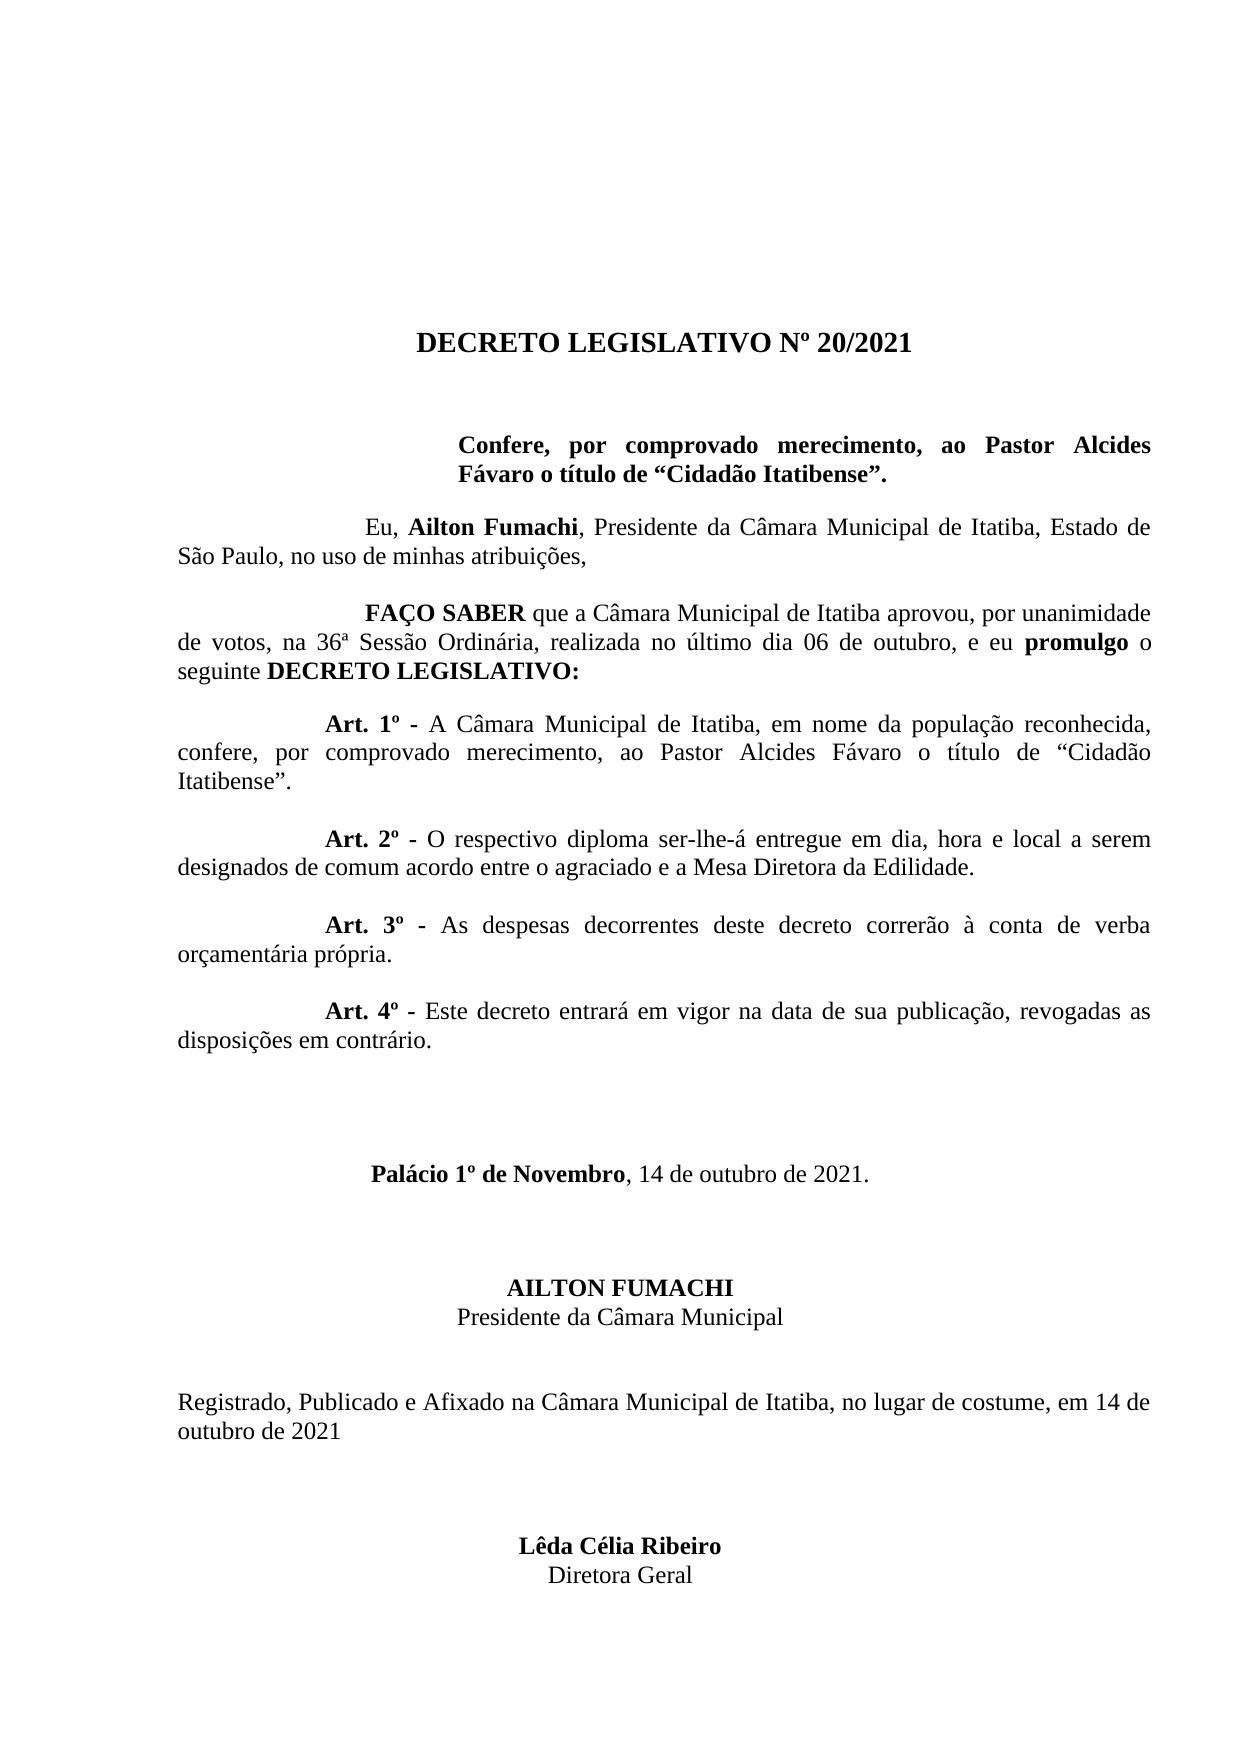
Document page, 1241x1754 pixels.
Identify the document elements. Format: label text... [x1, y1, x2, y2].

text Art. 1º - A Câmara Municipal de Itatiba, em nome da população reconhecida, confere, por comprovado merecimento, ao Pastor Alcides Fávaro o título de “Cidadão Itatibense”. [177, 709, 1152, 795]
text Art. 3º - As despesas decorrentes deste decreto correrão à conta de verba orçamentária própria. [177, 910, 1152, 967]
text FAÇO SABER que a Câmara Municipal de Itatiba aprovou, por unanimidade de votos, na 36ª Sessão Ordinária, realizada no último dia 06 de outubro, e eu promulgo o seguinte DECRETO LEGISLATIVO: [177, 598, 1152, 685]
text Eu, Ailton Fumachi, Presidente da Câmara Municipal de Itatiba, Estado de São Paulo, no uso de minhas atribuições, [177, 512, 1152, 570]
text Confere, por comprovado merecimento, ao Pastor Alcides Fávaro o título de “Cidadão Itatibense”. [458, 431, 1152, 488]
text Presidente da Câmara Municipal [0, 1302, 1240, 1331]
text Art. 4º - Este decreto entrará em vigor na data de sua publicação, revogadas as disposições em contrário. [177, 996, 1152, 1054]
text DECRETO LEGISLATIVO Nº 20/2021 [177, 325, 1152, 358]
text Art. 2º - O respectivo diploma ser-lhe-á entregue em dia, hora e local a serem designados de comum acordo entre o agraciado e a Mesa Diretora da Edilidade. [177, 824, 1152, 881]
text Lêda Célia Ribeiro [0, 1531, 1240, 1560]
text AILTON FUMACHI [0, 1273, 1240, 1302]
text Diretora Geral [0, 1560, 1240, 1588]
text Palácio 1º de Novembro, 14 de outubro de 2021. [0, 1159, 1240, 1188]
text Registrado, Publicado e Afixado na Câmara Municipal de Itatiba, no lugar de costume, em 14 de outubro de 2021 [177, 1387, 1152, 1445]
